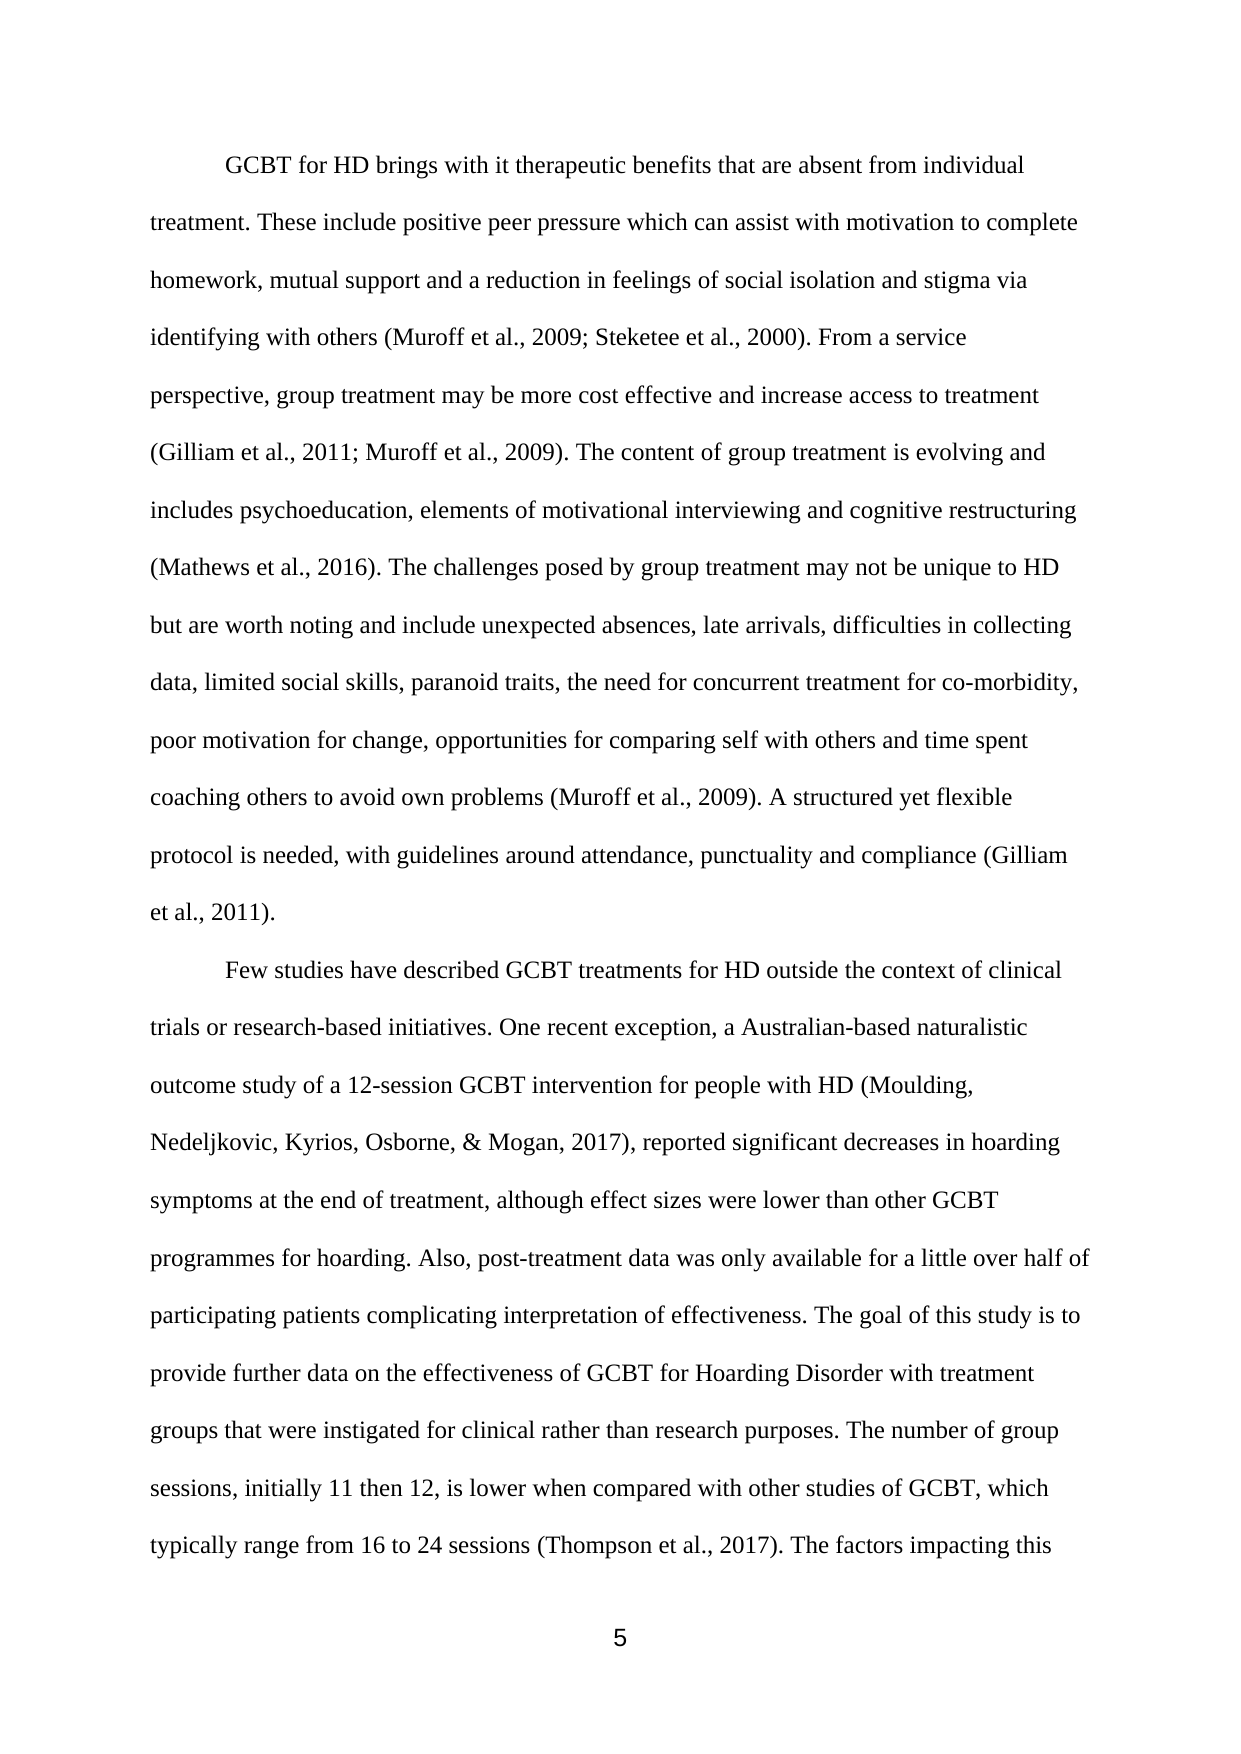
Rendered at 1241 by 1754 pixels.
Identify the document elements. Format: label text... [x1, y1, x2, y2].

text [150, 955, 1090, 1559]
text GCBT for HD brings with it therapeutic benefits that are absent from individual treatment. These include positive peer pressure which can assist with motivation to complete homework, mutual support and a reduction in feelings of social isolation and stigma via identifying with others (Muroff et al., 2009; Steketee et al., 2000). From a service perspective, group treatment may be more cost effective and increase access to treatment (Gilliam et al., 2011; Muroff et al., 2009). The content of group treatment is evolving and includes psychoeducation, elements of motivational interviewing and cognitive restructuring (Mathews et al., 2016). The challenges posed by group treatment may not be unique to HD but are worth noting and include unexpected absences, late arrivals, difficulties in collecting data, limited social skills, paranoid traits, the need for concurrent treatment for co-morbidity, poor motivation for change, opportunities for comparing self with others and time spent coaching others to avoid own problems (Muroff et al., 2009). A structured yet flexible protocol is needed, with guidelines around attendance, punctuality and compliance (Gilliam et al., 2011). [150, 150, 1090, 926]
